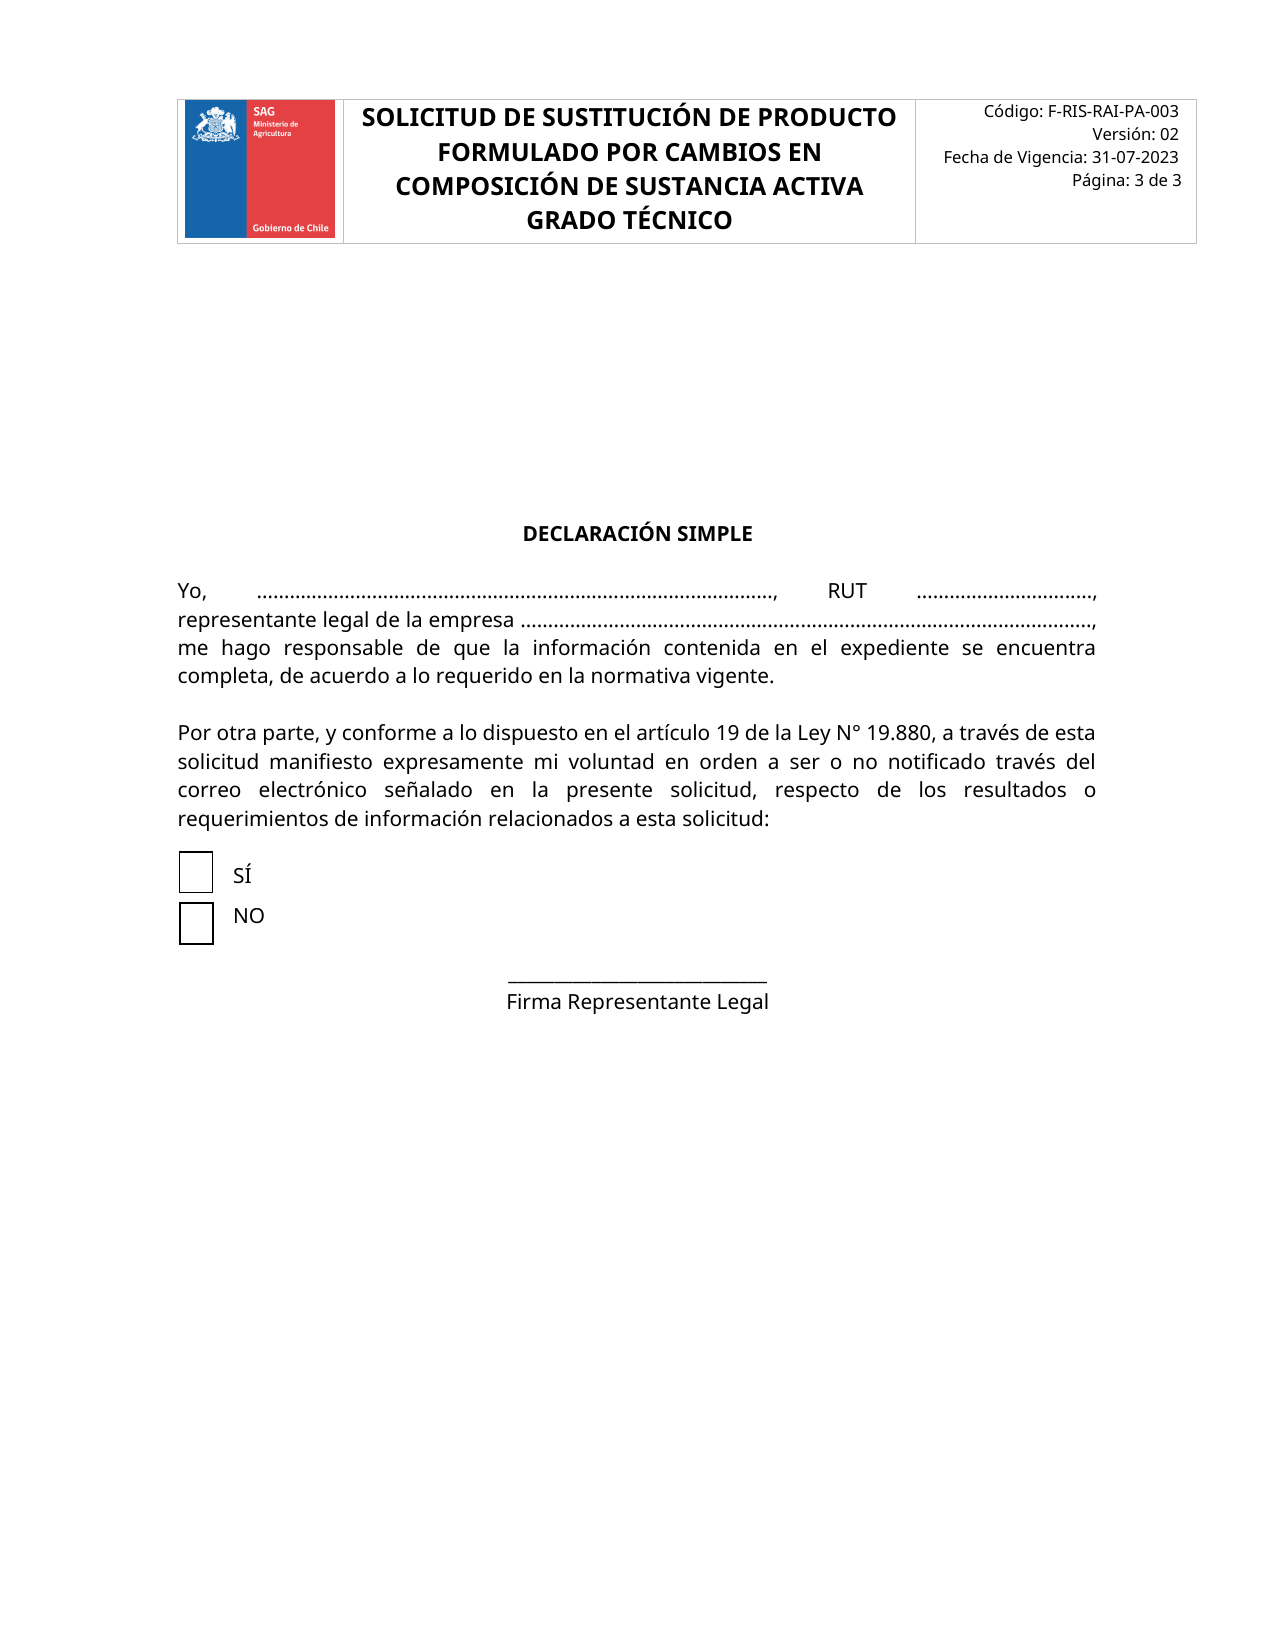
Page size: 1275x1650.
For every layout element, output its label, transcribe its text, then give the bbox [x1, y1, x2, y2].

text ____________________________ [177, 958, 1098, 987]
text NO [177, 901, 1098, 930]
text Por otra parte, y conforme a lo dispuesto en el artículo 19 de la Ley N° 19.880, a través de esta solicitud manifiesto expresamente mi voluntad en orden a ser o no notificado través del correo electrónico señalado en la presente solicitud, respecto de los resultados o requerimientos de información relacionados a esta solicitud: [177, 718, 1098, 832]
text Firma Representante Legal [177, 987, 1098, 1015]
text Yo, …………………………………………………………………….……………, RUT ………………………..…, representante legal de la empresa ………………………………………………………………………………………….., me hago responsable de que la información contenida en el expediente se encuentra completa, de acuerdo a lo requerido en la normativa vigente. [177, 576, 1098, 690]
text SÍ [213, 861, 1098, 889]
text DECLARACIÓN SIMPLE [177, 519, 1098, 548]
picture [185, 100, 335, 238]
